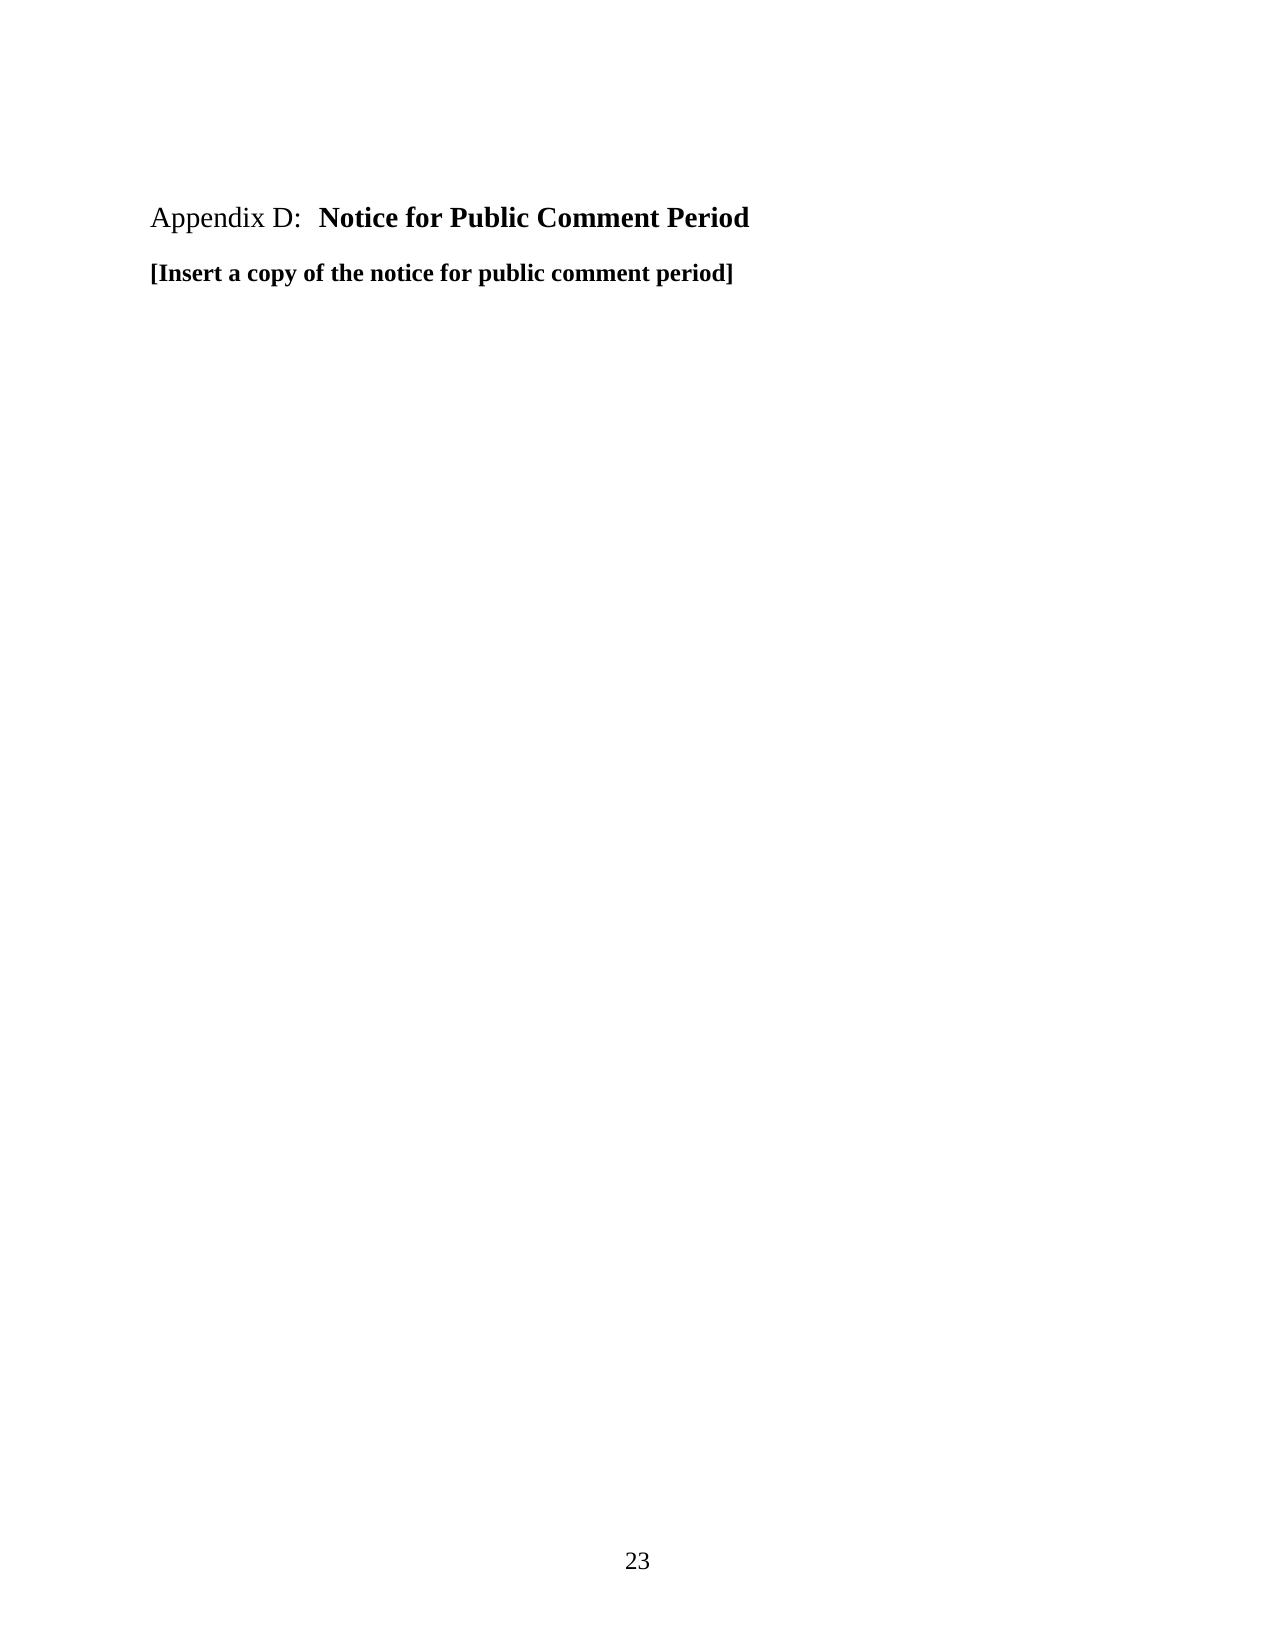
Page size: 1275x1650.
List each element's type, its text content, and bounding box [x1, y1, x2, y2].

text [Insert a copy of the notice for public comment period] [150, 258, 1125, 287]
text Notice for Public Comment Period [150, 200, 1125, 233]
